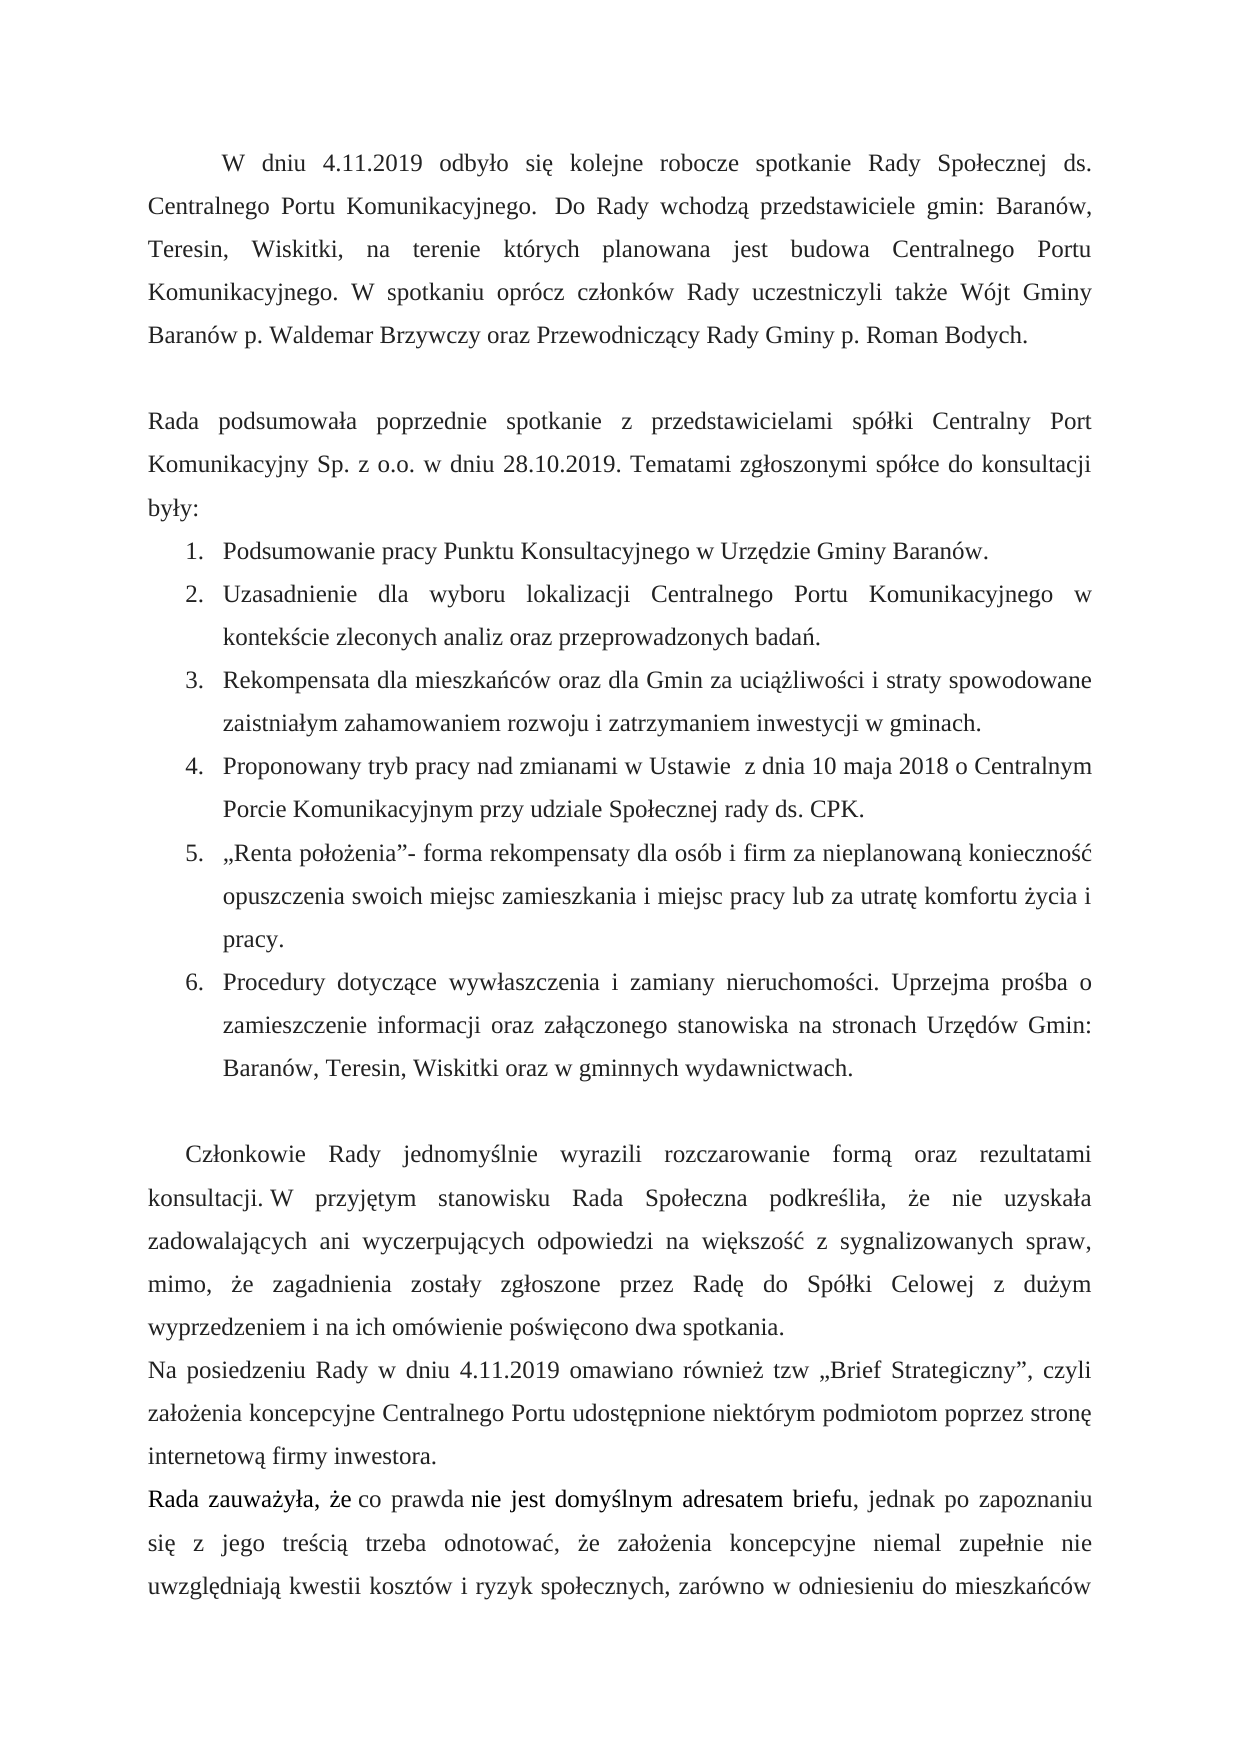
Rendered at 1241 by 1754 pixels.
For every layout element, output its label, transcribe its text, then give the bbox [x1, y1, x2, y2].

text Członkowie Rady jednomyślnie wyrazili rozczarowanie formą oraz rezultatami konsultacji. W przyjętym stanowisku Rada Społeczna podkreśliła, że nie uzyskała zadowalających ani wyczerpujących odpowiedzi na większość z sygnalizowanych spraw, mimo, że zagadnienia zostały zgłoszone przez Radę do Spółki Celowej z dużym wyprzedzeniem i na ich omówienie poświęcono dwa spotkania. [148, 1139, 1093, 1341]
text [148, 1484, 1093, 1599]
text W dniu 4.11.2019 odbyło się kolejne robocze spotkanie Rady Społecznej ds. Centralnego Portu Komunikacyjnego. Do Rady wchodzą przedstawiciele gmin: Baranów, Teresin, Wiskitki, na terenie których planowana jest budowa Centralnego Portu Komunikacyjnego. W spotkaniu oprócz członków Rady uczestniczyli także Wójt Gminy Baranów p. Waldemar Brzywczy oraz Przewodniczący Rady Gminy p. Roman Bodych. [148, 148, 1093, 349]
list Uzasadnienie dla wyboru lokalizacji Centralnego Portu Komunikacyjnego w kontekście zleconych analiz oraz przeprowadzonych badań. [185, 579, 1093, 651]
list „Renta położenia”- forma rekompensaty dla osób i firm za nieplanowaną konieczność opuszczenia swoich miejsc zamieszkania i miejsc pracy lub za utratę komfortu życia i pracy. [185, 838, 1093, 953]
text Rada podsumowała poprzednie spotkanie z przedstawicielami spółki Centralny Port Komunikacyjny Sp. z o.o. w dniu 28.10.2019. Tematami zgłoszonymi spółce do konsultacji były: [148, 406, 1093, 521]
text Na posiedzeniu Rady w dniu 4.11.2019 omawiano również tzw „Brief Strategiczny”, czyli założenia koncepcyjne Centralnego Portu udostępnione niektórym podmiotom poprzez stronę internetową firmy inwestora. [148, 1355, 1093, 1470]
list Rekompensata dla mieszkańców oraz dla Gmin za uciążliwości i straty spowodowane zaistniałym zahamowaniem rozwoju i zatrzymaniem inwestycji w gminach. [185, 665, 1093, 737]
list Podsumowanie pracy Punktu Konsultacyjnego w Urzędzie Gminy Baranów. [185, 536, 1093, 564]
list Procedury dotyczące wywłaszczenia i zamiany nieruchomości. Uprzejma prośba o zamieszczenie informacji oraz załączonego stanowiska na stronach Urzędów Gmin: Baranów, Teresin, Wiskitki oraz w gminnych wydawnictwach. [185, 967, 1093, 1082]
list Proponowany tryb pracy nad zmianami w Ustawie z dnia 10 maja 2018 o Centralnym Porcie Komunikacyjnym przy udziale Społecznej rady ds. CPK. [185, 751, 1093, 823]
